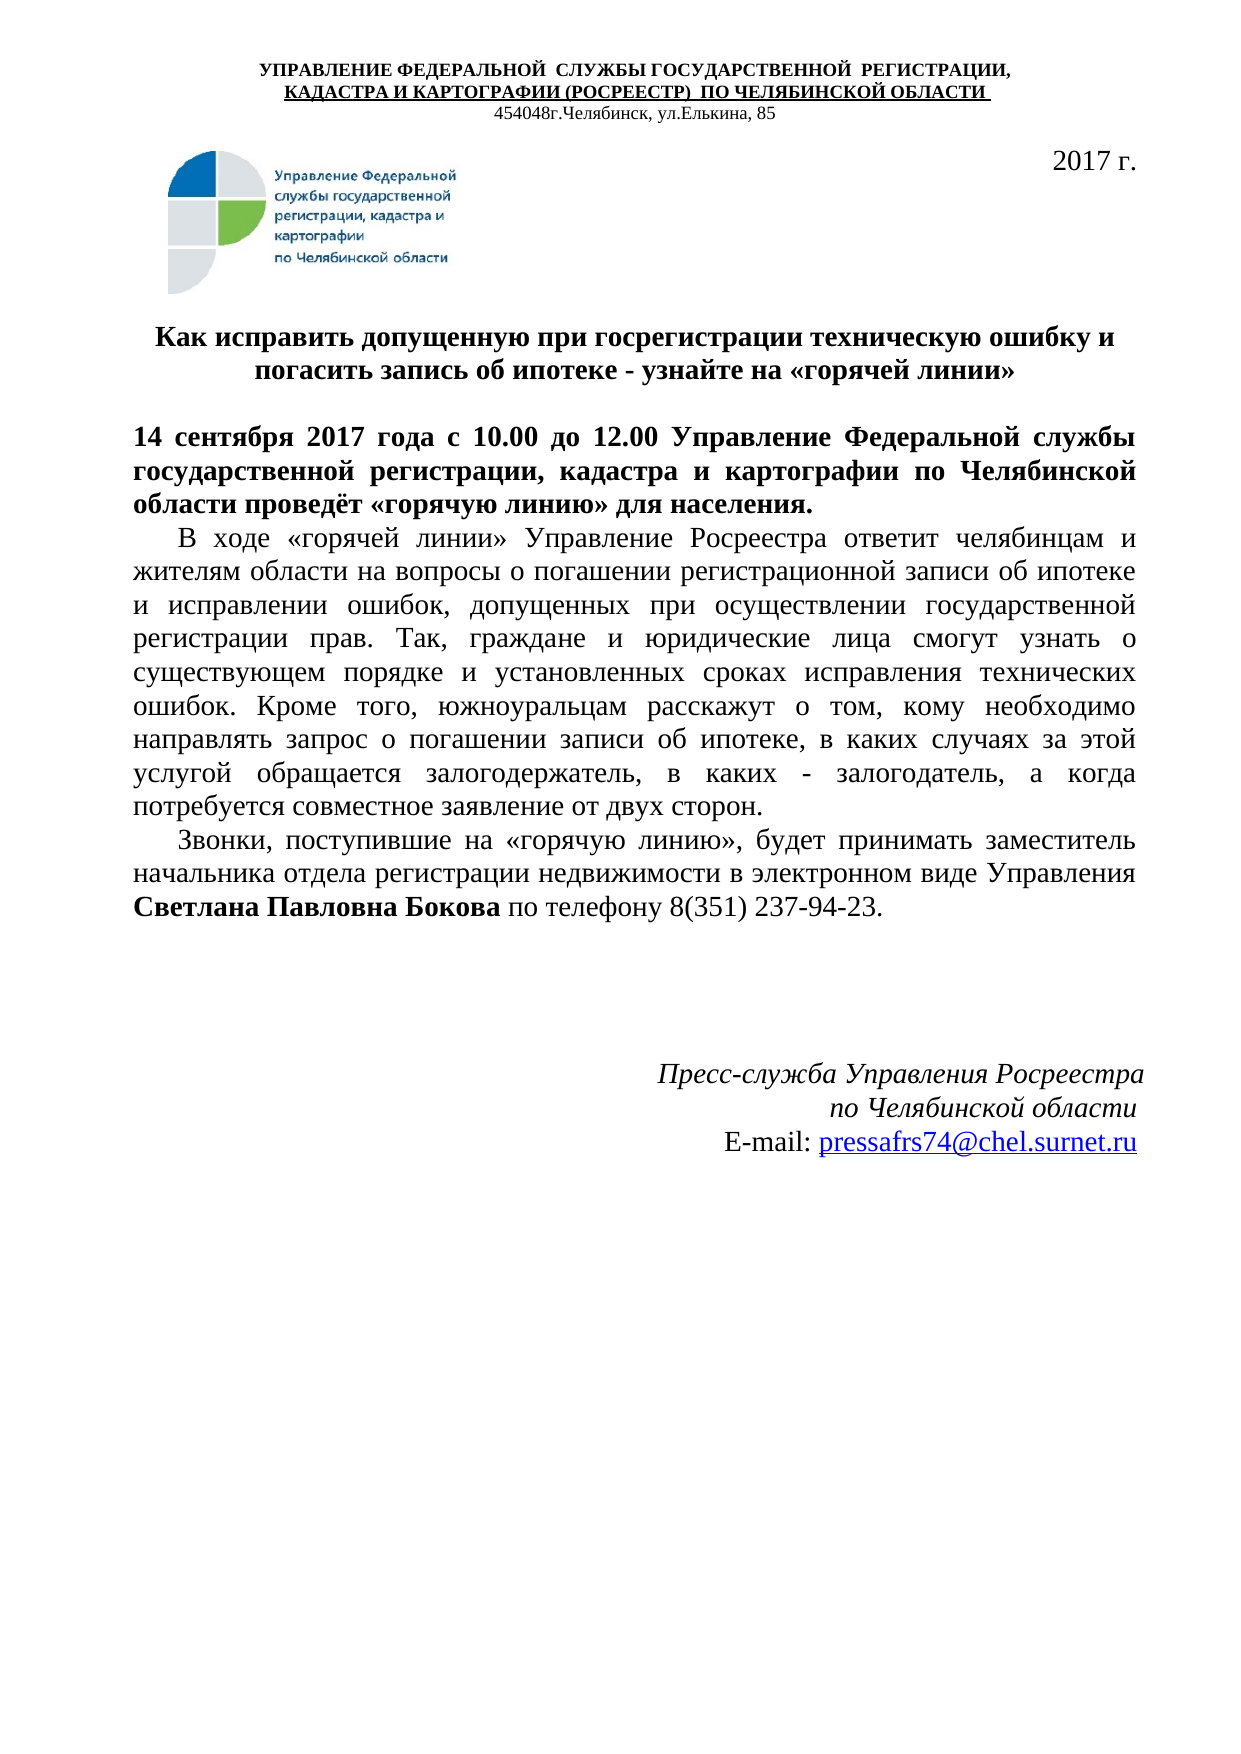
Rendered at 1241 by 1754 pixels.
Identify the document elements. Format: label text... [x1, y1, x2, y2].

text по Челябинской области [133, 1090, 1137, 1124]
text 2017 г. [133, 143, 1137, 177]
text Звонки, поступившие на «горячую линию», будет принимать заместитель начальника отдела регистрации недвижимости в электронном виде Управления Светлана Павловна Бокова по телефону 8(351) 237-94-23. [133, 822, 1137, 922]
text КАДАСТРА И КАРТОГРАФИИ (РОСРЕЕСТР) ПО ЧЕЛЯБИНСКОЙ ОБЛАСТИ [133, 81, 1137, 102]
text 454048г.Челябинск, ул.Елькина, 85 [133, 102, 1137, 124]
text В ходе «горячей линии» Управление Росреестра ответит челябинцам и жителям области на вопросы о погашении регистрационной записи об ипотеке и исправлении ошибок, допущенных при осуществлении государственной регистрации прав. Так, граждане и юридические лица смогут узнать о существующем порядке и установленных сроках исправления технических ошибок. Кроме того, южноуральцам расскажут о том, кому необходимо направлять запрос о погашении записи об ипотеке, в каких случаях за этой услугой обращается залогодержатель, в каких - залогодатель, а когда потребуется совместное заявление от двух сторон. [133, 520, 1137, 822]
subtitle Как исправить допущенную при госрегистрации техническую ошибку и погасить запись об ипотеке - узнайте на «горячей линии» [133, 319, 1137, 386]
text УПРАВЛЕНИЕ ФЕДЕРАЛЬНОЙ СЛУЖБЫ ГОСУДАРСТВЕННОЙ РЕГИСТРАЦИИ, [133, 59, 1137, 81]
picture [168, 177, 460, 294]
text Пресс-служба Управления Росреестра [133, 1057, 1137, 1090]
text 14 сентября 2017 года с 10.00 до 12.00 Управление Федеральной службы государственной регистрации, кадастра и картографии по Челябинской области проведёт «горячую линию» для населения. [133, 419, 1137, 520]
text E-mail: pressafrs74@chel.surnet.ru [133, 1124, 1137, 1157]
